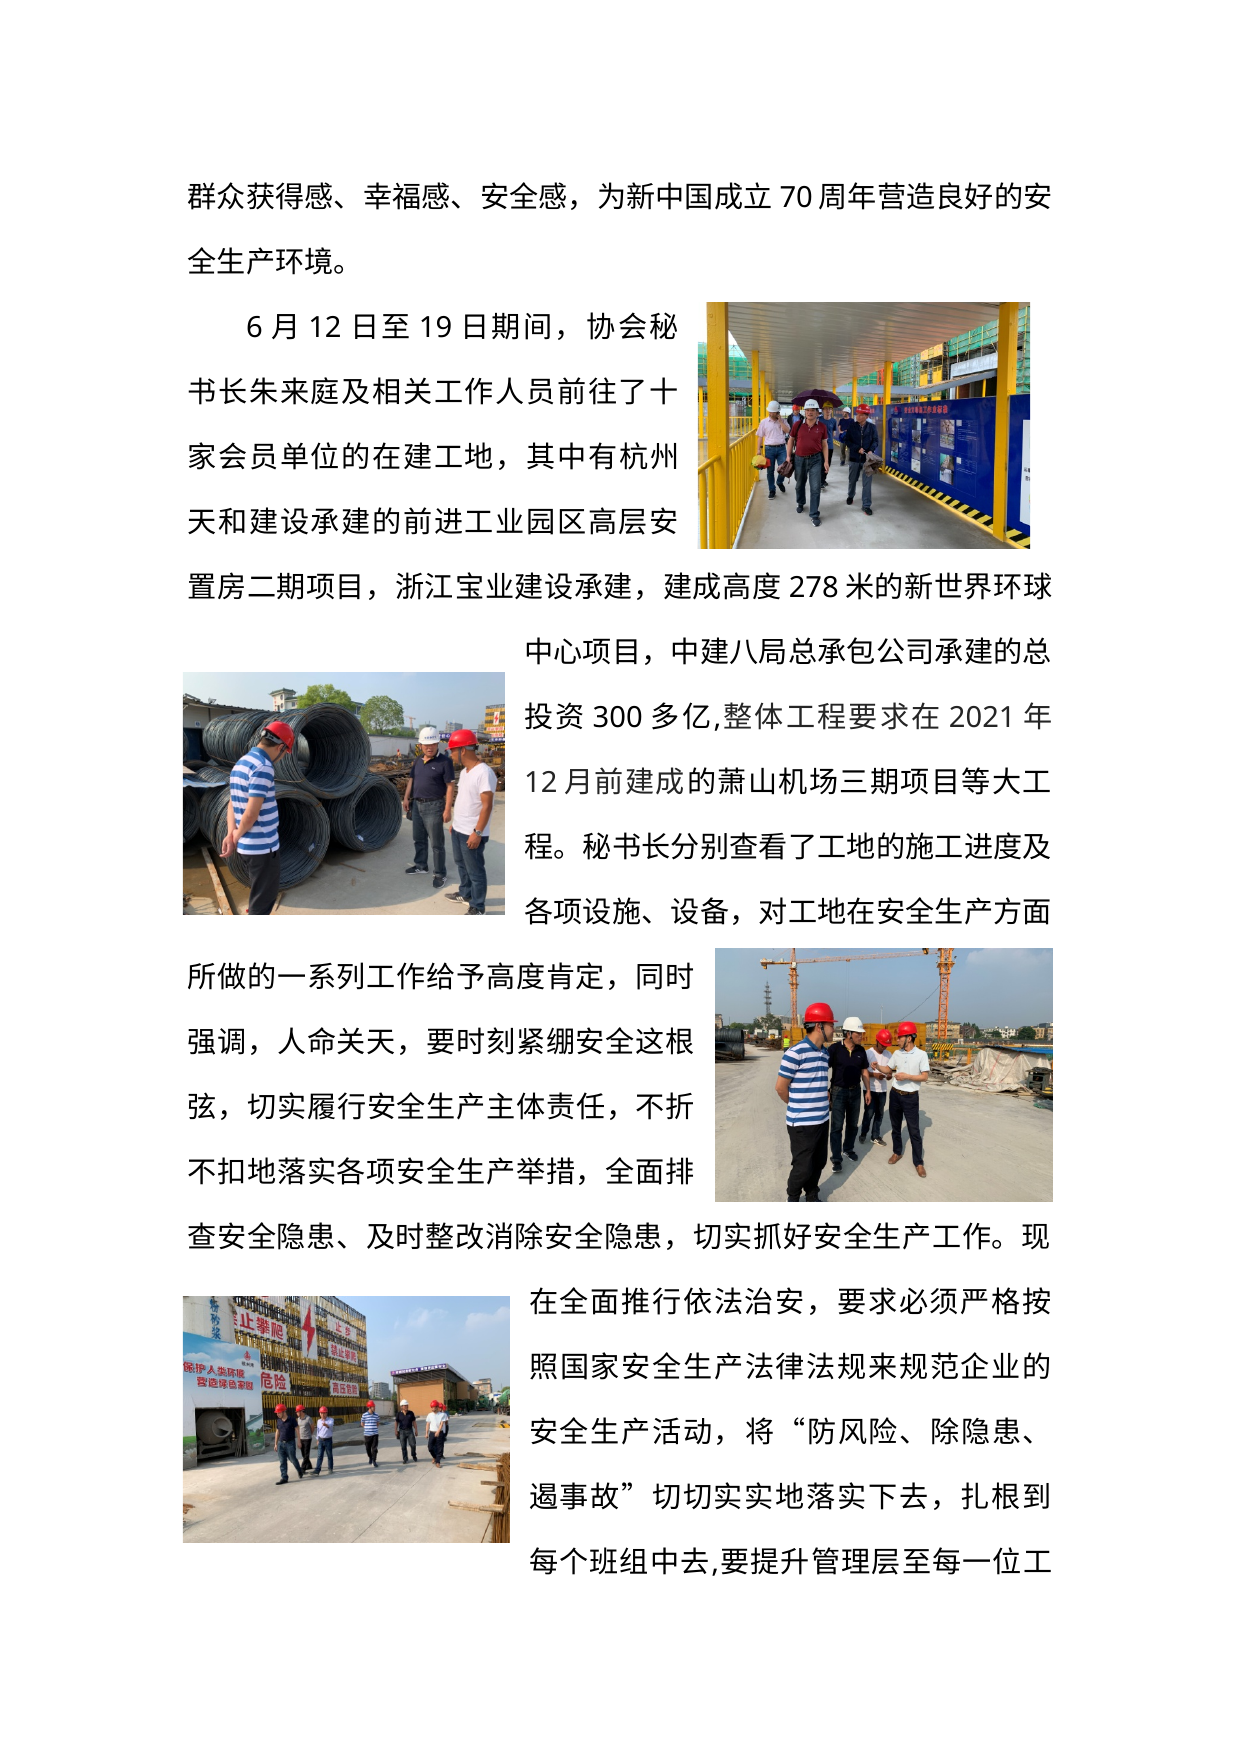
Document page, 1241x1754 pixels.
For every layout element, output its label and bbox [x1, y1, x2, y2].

text [187, 162, 1053, 292]
picture [715, 948, 1053, 1202]
text [187, 292, 1053, 1592]
picture [182, 1296, 510, 1543]
picture [182, 672, 505, 915]
picture [697, 302, 1030, 549]
